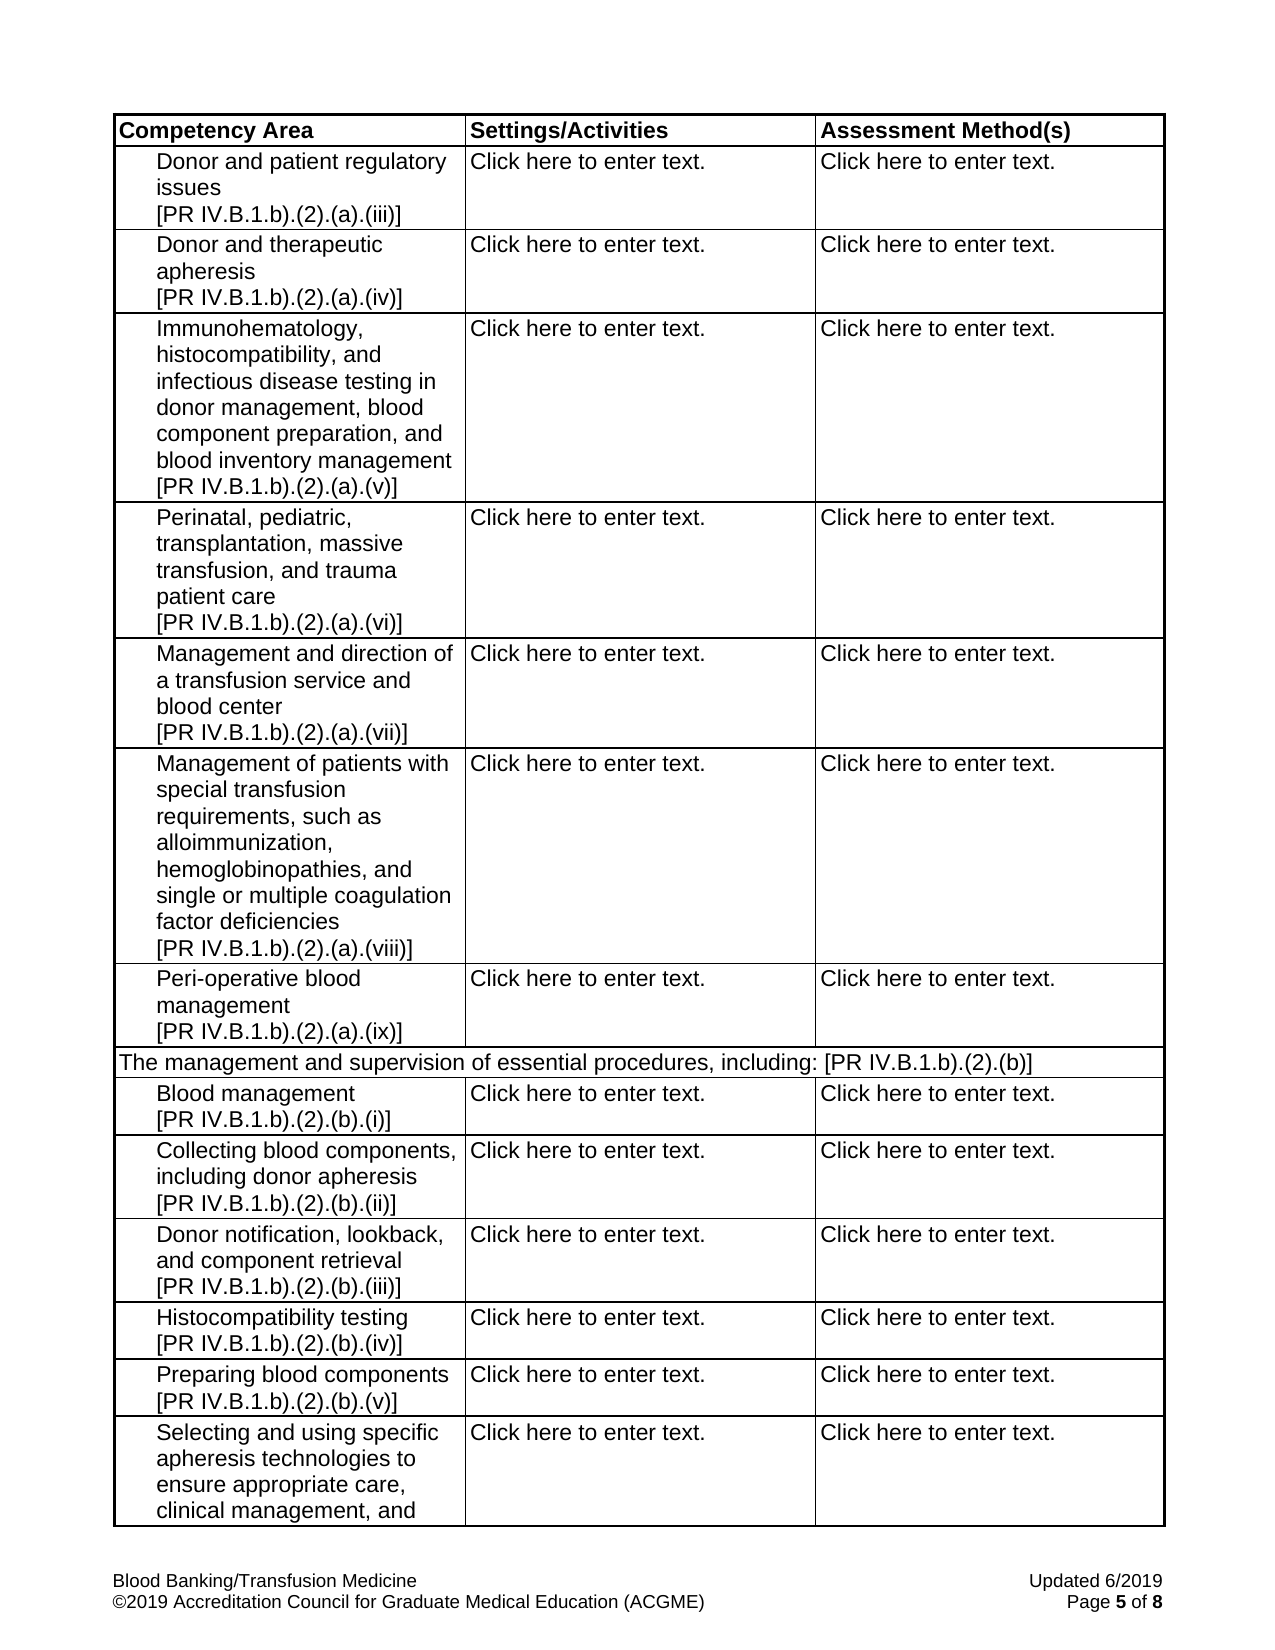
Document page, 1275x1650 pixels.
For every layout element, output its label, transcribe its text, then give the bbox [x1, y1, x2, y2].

table_header Competency Area [116, 116, 465, 145]
table_cell Donor notification, lookback, and component retrieval [PR IV.B.1.b).(2).(b).(iii)] [116, 1219, 465, 1301]
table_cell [116, 1417, 465, 1525]
table_cell Management and direction of a transfusion service and blood center [PR IV.B.1.b).(2).(a).(vii)] [116, 639, 465, 747]
table_header Assessment Method(s) [816, 116, 1163, 145]
table_cell Peri-operative blood management [PR IV.B.1.b).(2).(a).(ix)] [116, 964, 465, 1046]
table_cell Histocompatibility testing [PR IV.B.1.b).(2).(b).(iv)] [116, 1303, 465, 1358]
table_cell Perinatal, pediatric, transplantation, massive transfusion, and trauma patient care [PR IV.B.1.b).(2).(a).(vi)] [116, 503, 465, 637]
table_cell Preparing blood components [PR IV.B.1.b).(2).(b).(v)] [116, 1360, 465, 1415]
table_cell Management of patients with special transfusion requirements, such as alloimmunization, hemoglobinopathies, and single or multiple coagulation factor deficiencies [PR IV.B.1.b).(2).(a).(viii)] [116, 749, 465, 962]
table_cell Donor and patient regulatory issues [PR IV.B.1.b).(2).(a).(iii)] [116, 147, 465, 228]
table_cell Blood management [PR IV.B.1.b).(2).(b).(i)] [116, 1078, 465, 1134]
table_header Settings/Activities [466, 116, 815, 145]
table_cell The management and supervision of essential procedures, including: [PR IV.B.1.b).(2).(b)] [116, 1048, 1163, 1077]
table_cell Collecting blood components, including donor apheresis [PR IV.B.1.b).(2).(b).(ii)] [116, 1136, 465, 1217]
table_cell Donor and therapeutic apheresis [PR IV.B.1.b).(2).(a).(iv)] [116, 230, 465, 312]
table_cell Immunohematology, histocompatibility, and infectious disease testing in donor management, blood component preparation, and blood inventory management [PR IV.B.1.b).(2).(a).(v)] [116, 314, 465, 501]
